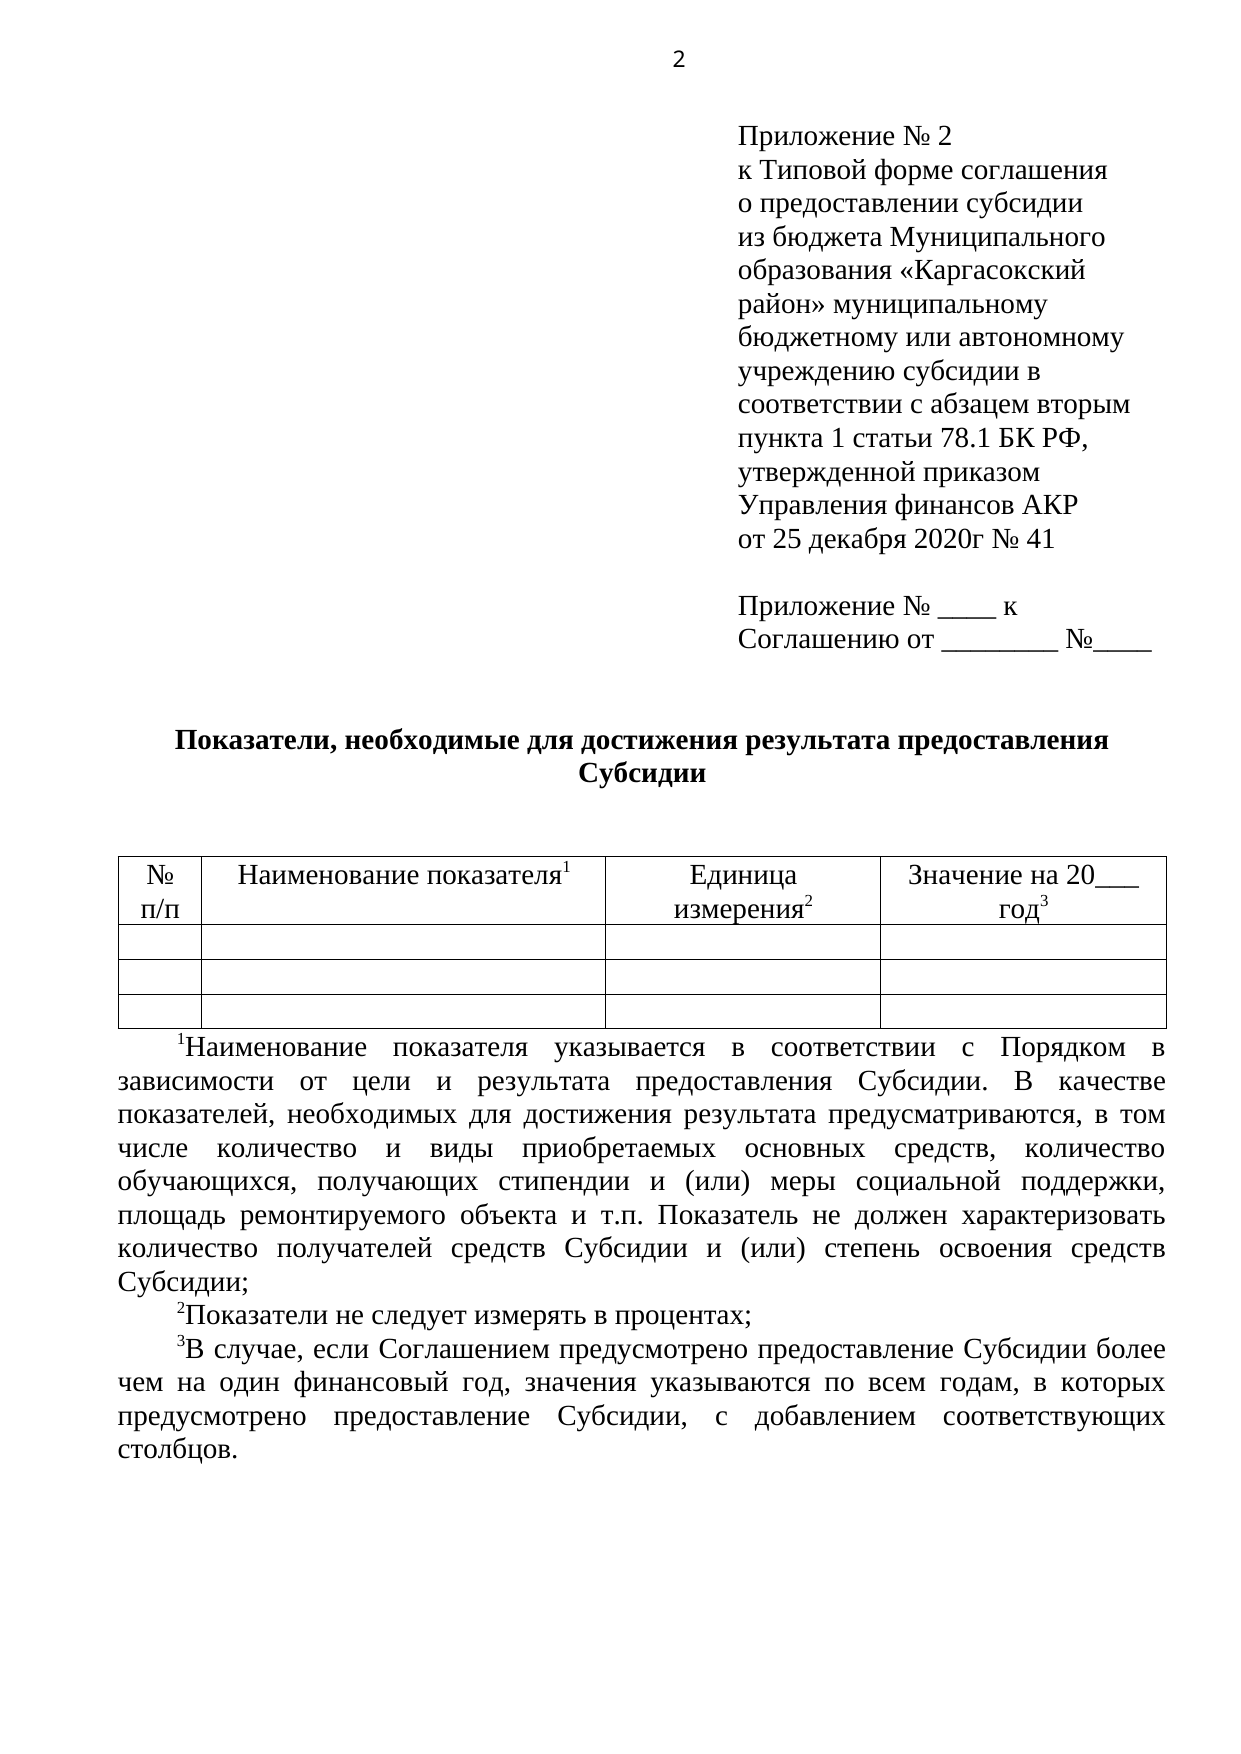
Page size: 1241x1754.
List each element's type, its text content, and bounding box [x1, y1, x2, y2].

text Показатели, необходимые для достижения результата предоставления Субсидии [117, 722, 1167, 789]
table_cell [606, 995, 880, 1028]
table_cell [881, 925, 1166, 959]
text Соглашению от ________ №____ [738, 621, 1167, 655]
text от 25 декабря 2020г № 41 [738, 521, 1167, 554]
table_header Единица измерения2 [606, 857, 880, 924]
text Приложение № 2 [738, 118, 1167, 152]
table_header № п/п [119, 857, 201, 924]
table_header Значение на 20___ год3 [881, 857, 1166, 924]
table_cell [606, 925, 880, 959]
table_cell [202, 995, 605, 1028]
text из бюджета Муниципального образования «Каргасокский район» муниципальному бюджетному или автономному учреждению субсидии в соответствии с абзацем вторым пункта 1 статьи 78.1 БК РФ, утвержденной приказом Управления финансов АКР [738, 219, 1167, 521]
text 1Наименование показателя указывается в соответствии с Порядком в зависимости от цели и результата предоставления Субсидии. В качестве показателей, необходимых для достижения результата предусматриваются, в том числе количество и виды приобретаемых основных средств, количество обучающихся, получающих стипендии и (или) меры социальной поддержки, площадь ремонтируемого объекта и т.п. Показатель не должен характеризовать количество получателей средств Субсидии и (или) степень освоения средств Субсидии; [117, 1029, 1167, 1297]
text 3В случае, если Соглашением предусмотрено предоставление Субсидии более чем на один финансовый год, значения указываются по всем годам, в которых предусмотрено предоставление Субсидии, с добавлением соответствующих столбцов. [117, 1331, 1167, 1465]
table_cell [881, 995, 1166, 1028]
table_cell [202, 960, 605, 993]
table_cell [606, 960, 880, 993]
table_cell [202, 925, 605, 959]
table_cell [119, 995, 201, 1028]
text Приложение № ____ к [738, 588, 1167, 621]
table_cell [881, 960, 1166, 993]
text 2Показатели не следует измерять в процентах; [117, 1297, 1167, 1331]
text о предоставлении субсидии [738, 185, 1167, 219]
table_cell [119, 925, 201, 959]
table_header Наименование показателя1 [202, 857, 605, 924]
text к Типовой форме соглашения [738, 152, 1167, 185]
table_cell [119, 960, 201, 993]
